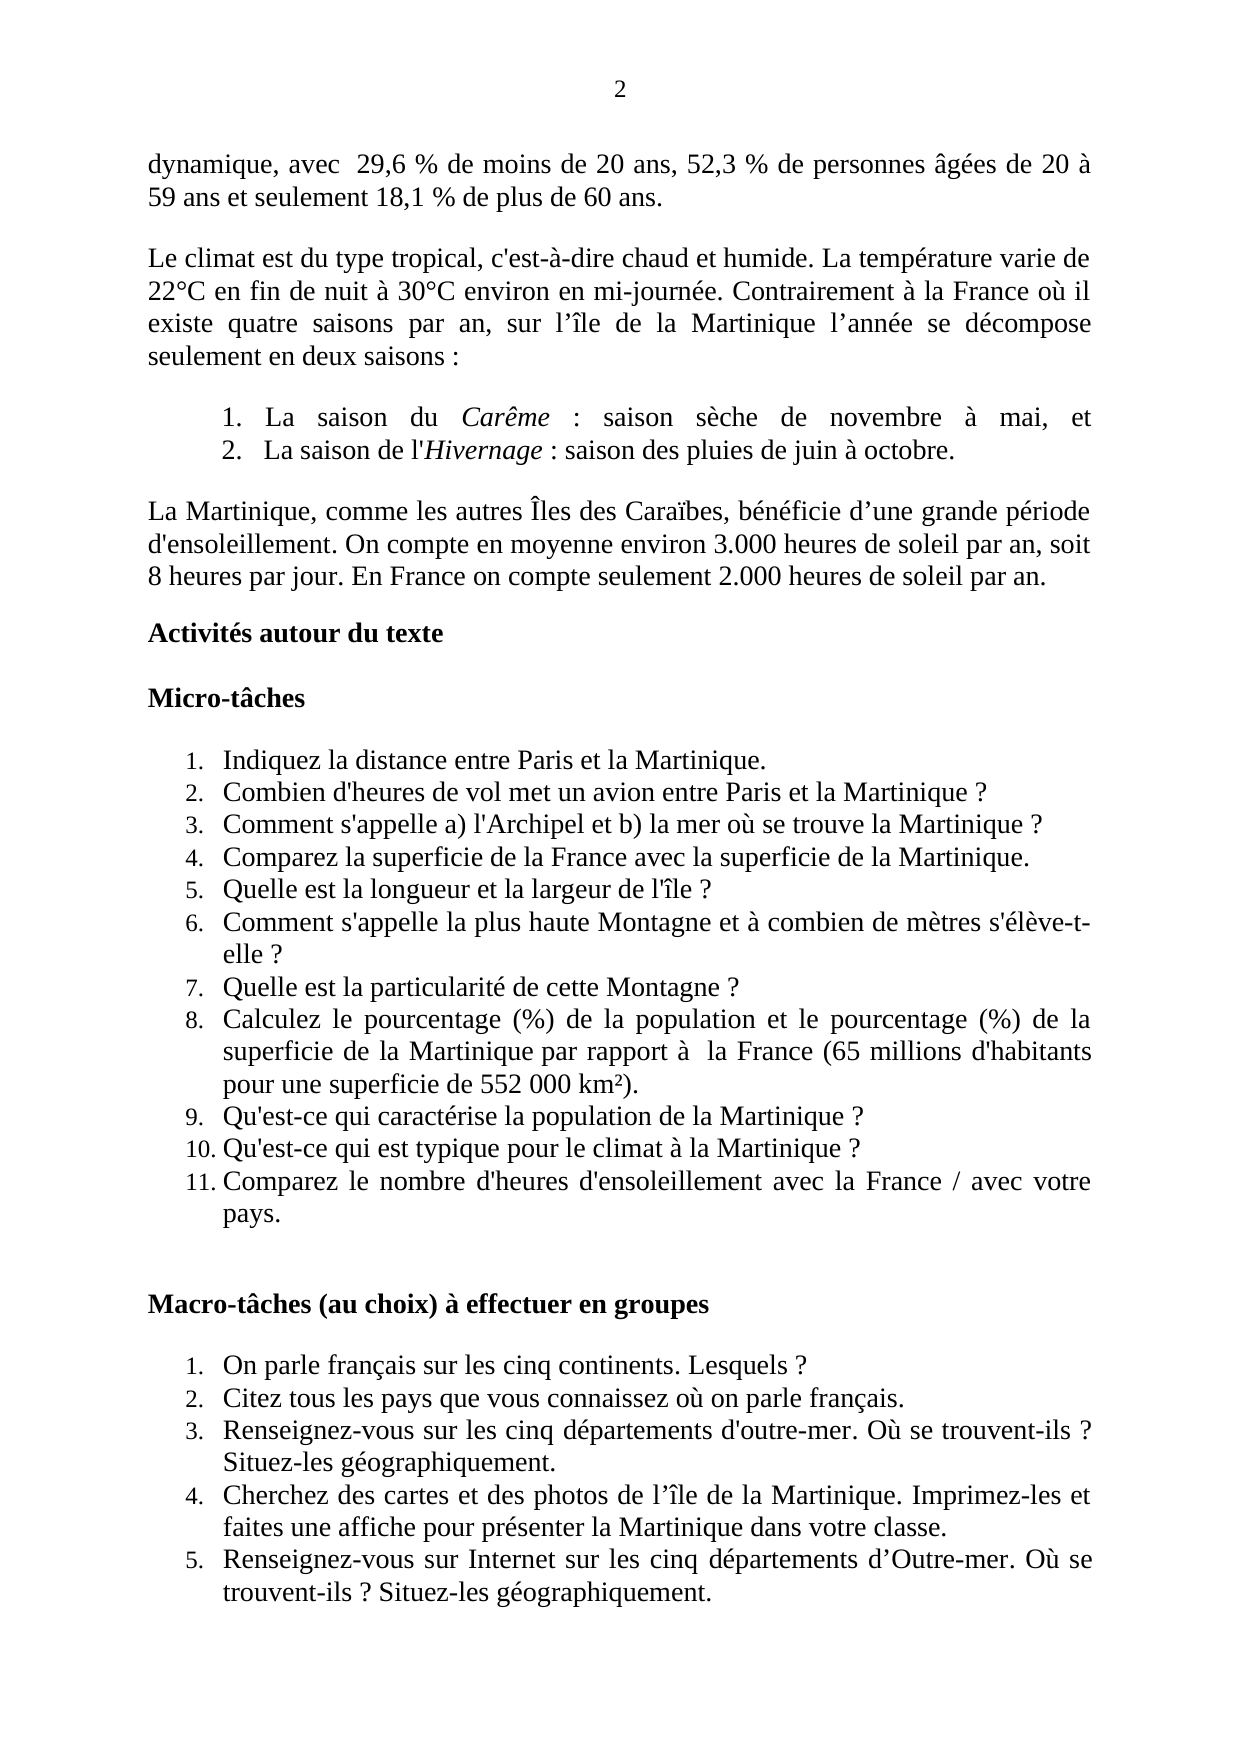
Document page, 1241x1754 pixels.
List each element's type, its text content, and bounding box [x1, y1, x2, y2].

list Quelle est la longueur et la largeur de l'île ? [185, 872, 1093, 905]
text Macro-tâches (au choix) à effectuer en groupes [148, 1287, 1093, 1319]
text 1. La saison du Carême : saison sèche de novembre à mai, et 2. La saison de l'Hivernage : saison des pluies de juin à octobre. [221, 400, 1093, 465]
list Combien d'heures de vol met un avion entre Paris et la Martinique ? [185, 775, 1093, 808]
list Qu'est-ce qui caractérise la population de la Martinique ? [185, 1099, 1093, 1132]
list Renseignez-vous sur les cinq départements d'outre-mer. Où se trouvent-ils ? Situez-les géographiquement. [185, 1413, 1093, 1478]
list Comment s'appelle a) l'Archipel et b) la mer où se trouve la Martinique ? [185, 808, 1093, 840]
list Comment s'appelle la plus haute Montagne et à combien de mètres s'élève-t-elle ? [185, 905, 1093, 969]
text Micro-tâches [148, 649, 1093, 714]
list Renseignez-vous sur Internet sur les cinq départements d’Outre-mer. Où se trouvent-ils ? Situez-les géographiquement. [185, 1543, 1093, 1607]
list Calculez le pourcentage (%) de la population et le pourcentage (%) de la superficie de la Martinique par rapport à la France (65 millions d'habitants pour une superficie de 552 000 km²). [185, 1002, 1093, 1099]
list On parle français sur les cinq continents. Lesquels ? [185, 1348, 1093, 1381]
list Comparez la superficie de la France avec la superficie de la Martinique. [185, 840, 1093, 872]
list Quelle est la particularité de cette Montagne ? [185, 969, 1093, 1002]
text La Martinique, comme les autres Îles des Caraïbes, bénéficie d’une grande période d'ensoleillement. On compte en moyenne environ 3.000 heures de soleil par an, soit 8 heures par jour. En France on compte seulement 2.000 heures de soleil par an. [148, 494, 1093, 591]
list Qu'est-ce qui est typique pour le climat à la Martinique ? [185, 1132, 1093, 1164]
list Indiquez la distance entre Paris et la Martinique. [185, 743, 1093, 775]
list Citez tous les pays que vous connaissez où on parle français. [185, 1381, 1093, 1413]
list Comparez le nombre d'heures d'ensoleillement avec la France / avec votre pays. [185, 1164, 1093, 1257]
text Activités autour du texte [148, 616, 1093, 649]
text Le climat est du type tropical, c'est-à-dire chaud et humide. La température varie de 22°C en fin de nuit à 30°C environ en mi-journée. Contrairement à la France où il existe quatre saisons par an, sur l’île de la Martinique l’année se décompose seulement en deux saisons : [148, 242, 1093, 371]
list Cherchez des cartes et des photos de l’île de la Martinique. Imprimez-les et faites une affiche pour présenter la Martinique dans votre classe. [185, 1478, 1093, 1543]
